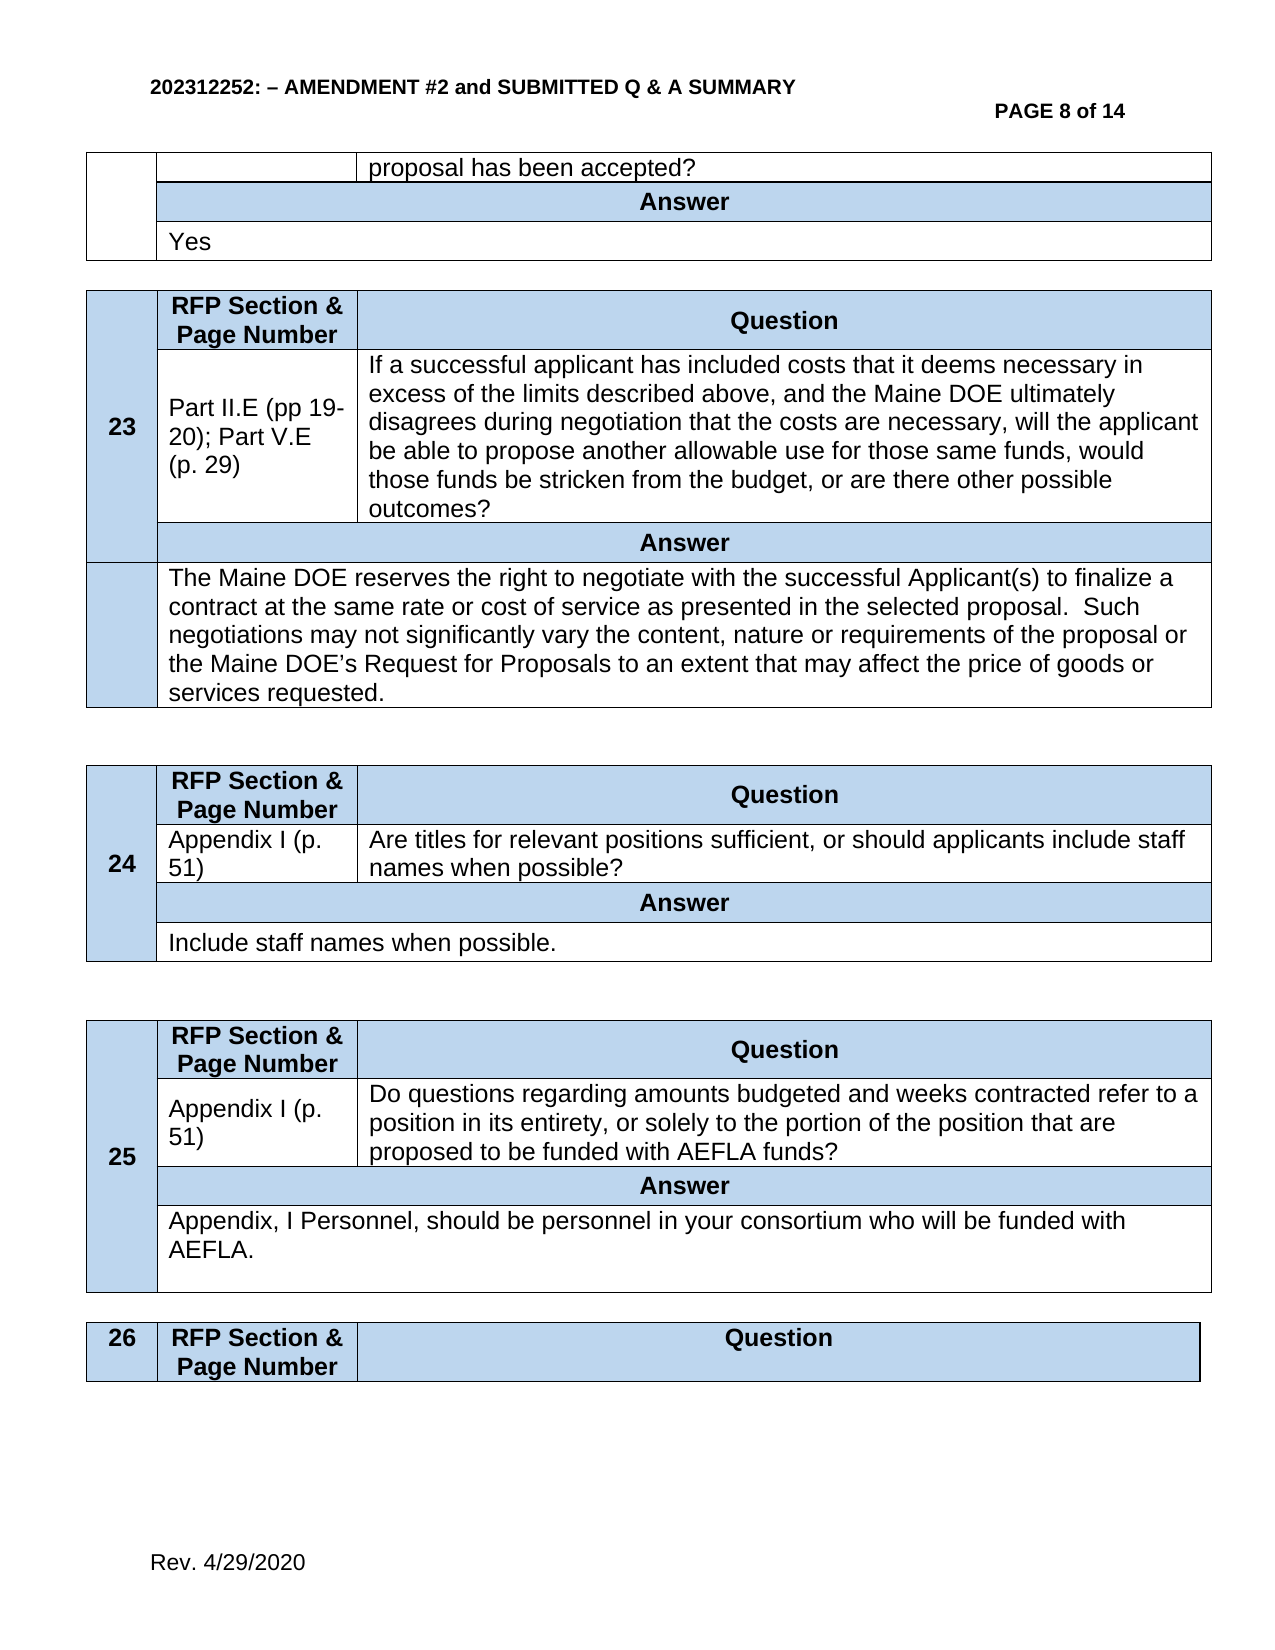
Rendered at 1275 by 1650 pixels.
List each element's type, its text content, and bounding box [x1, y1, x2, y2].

table_cell Answer [157, 883, 1211, 922]
table_cell Appendix I (p. 51) [158, 1079, 357, 1166]
table_cell [87, 563, 157, 707]
table_cell Answer [158, 1167, 1211, 1205]
table_header RFP Section & Page Number [158, 1323, 357, 1381]
table_cell Answer [157, 183, 1211, 221]
table_header Question [358, 766, 1211, 824]
table_header RFP Section & Page Number [158, 1021, 357, 1078]
table_cell Answer [158, 523, 1211, 562]
table_header 23 [87, 291, 157, 562]
table_cell Yes [157, 222, 1211, 260]
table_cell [157, 153, 356, 181]
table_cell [357, 153, 1211, 181]
table_header RFP Section & Page Number [157, 766, 357, 824]
table_header 25 [87, 1021, 157, 1292]
table_cell The Maine DOE reserves the right to negotiate with the successful Applicant(s) to finalize a contract at the same rate or cost of service as presented in the selected proposal. Such negotiations may not significantly vary the content, nature or requirements of the proposal or the Maine DOE’s Request for Proposals to an extent that may affect the price of goods or services requested. [158, 563, 1211, 707]
table_cell Part II.E (pp 19-20); Part V.E (p. 29) [158, 350, 357, 522]
table_header 26 [87, 1323, 157, 1381]
table_cell If a successful applicant has included costs that it deems necessary in excess of the limits described above, and the Maine DOE ultimately disagrees during negotiation that the costs are necessary, will the applicant be able to propose another allowable use for those same funds, would those funds be stricken from the budget, or are there other possible outcomes? [358, 350, 1211, 522]
table_cell Include staff names when possible. [157, 923, 1211, 961]
table_cell Are titles for relevant positions sufficient, or should applicants include staff names when possible? [358, 825, 1211, 882]
table_cell Appendix, I Personnel, should be personnel in your consortium who will be funded with AEFLA. [158, 1206, 1211, 1292]
table_cell Appendix I (p. 51) [157, 825, 357, 882]
table_header Question [358, 1021, 1211, 1078]
table_cell Do questions regarding amounts budgeted and weeks contracted refer to a position in its entirety, or solely to the portion of the position that are proposed to be funded with AEFLA funds? [358, 1079, 1211, 1166]
table_header 24 [87, 766, 156, 961]
table_header Question [358, 1323, 1199, 1381]
table_header RFP Section & Page Number [158, 291, 357, 349]
table_header Question [358, 291, 1211, 349]
